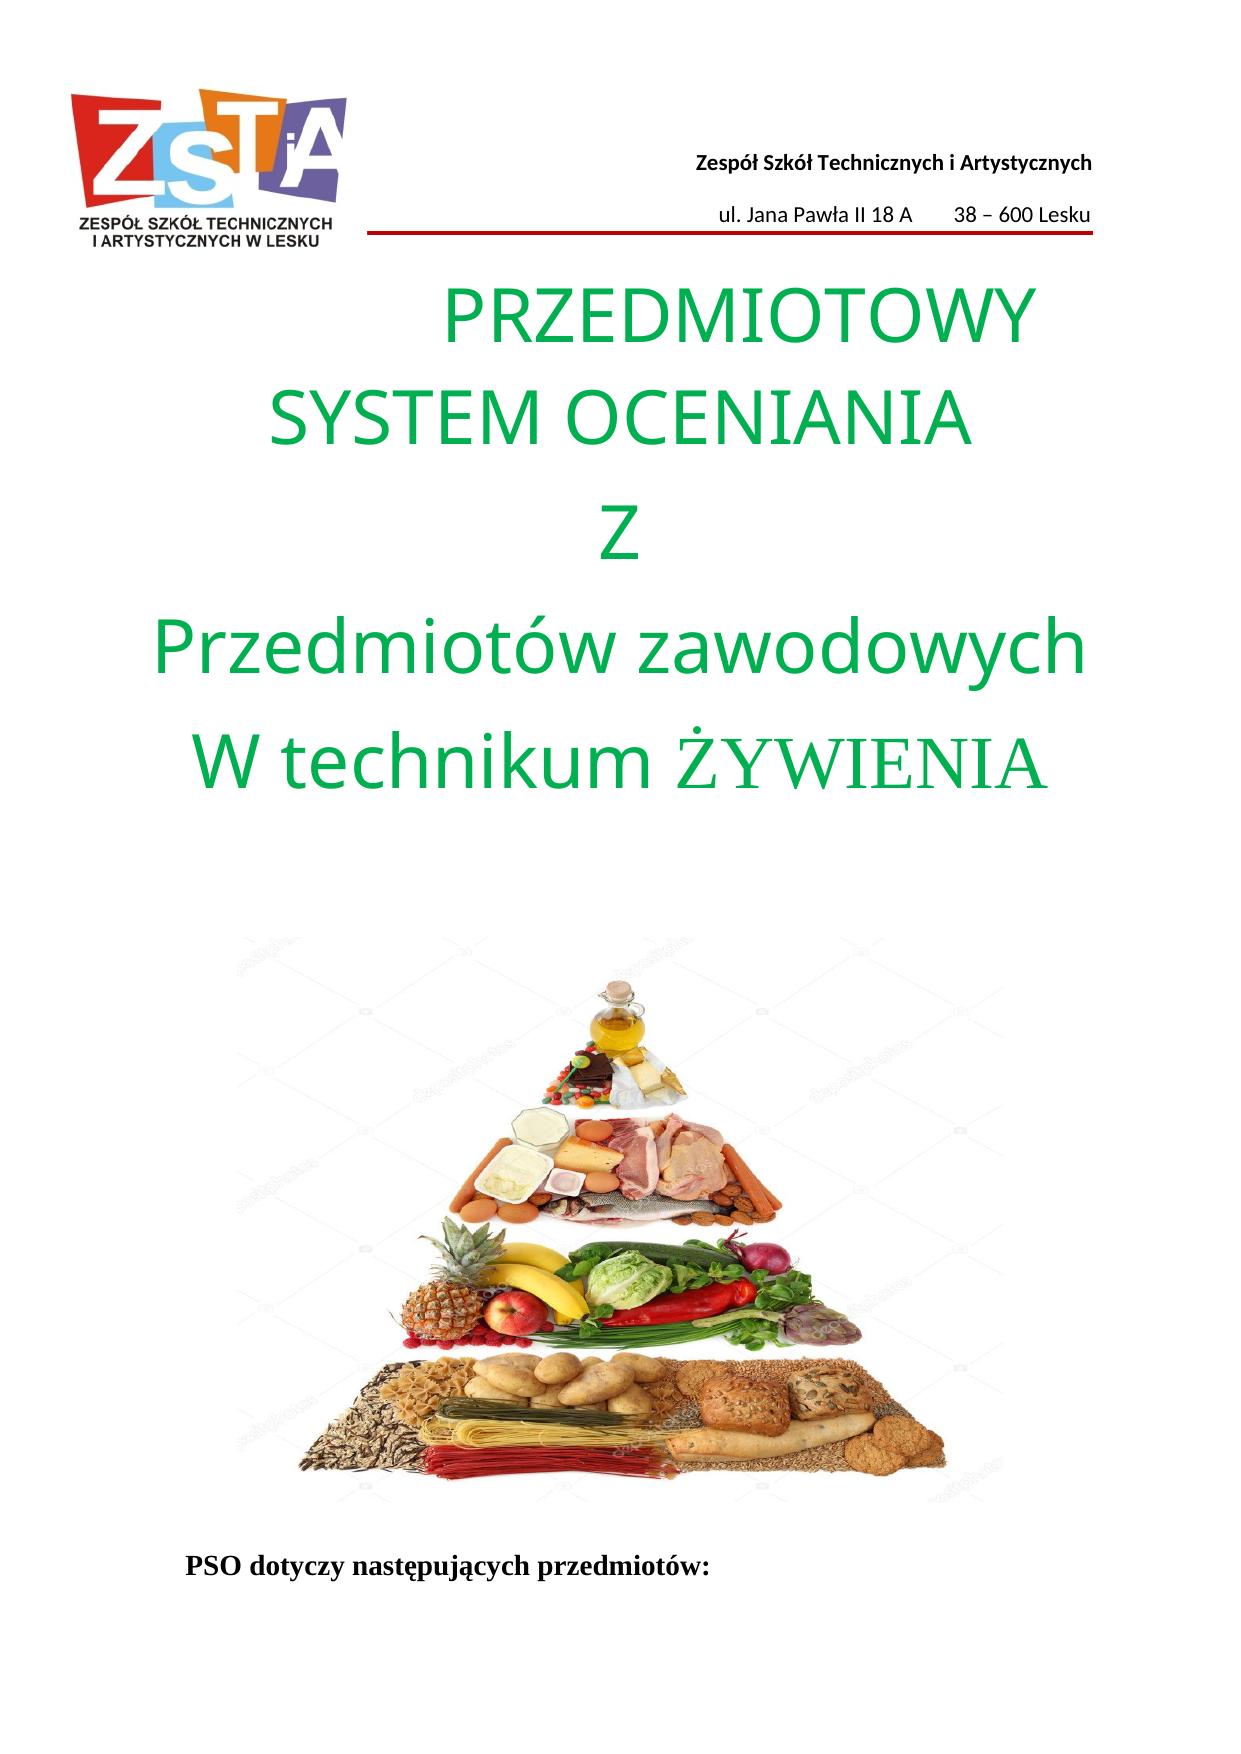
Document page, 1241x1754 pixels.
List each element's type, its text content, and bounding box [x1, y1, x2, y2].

text PSO dotyczy następujących przedmiotów: [185, 1548, 1093, 1581]
picture [236, 937, 1004, 1502]
text ul. Jana Pawła II 38 – 600 Lesku [368, 201, 1093, 231]
text Przedmiotów zawodowych [148, 594, 1093, 696]
text PRZEDMIOTOWY SYSTEM OCENIANIA [148, 262, 1093, 467]
text W technikum ŻYWIENIA [148, 708, 1093, 811]
text Z [148, 479, 1093, 581]
picture [39, 66, 368, 276]
text Zespół Szkół Technicznych i Artystycznych [368, 148, 1093, 176]
